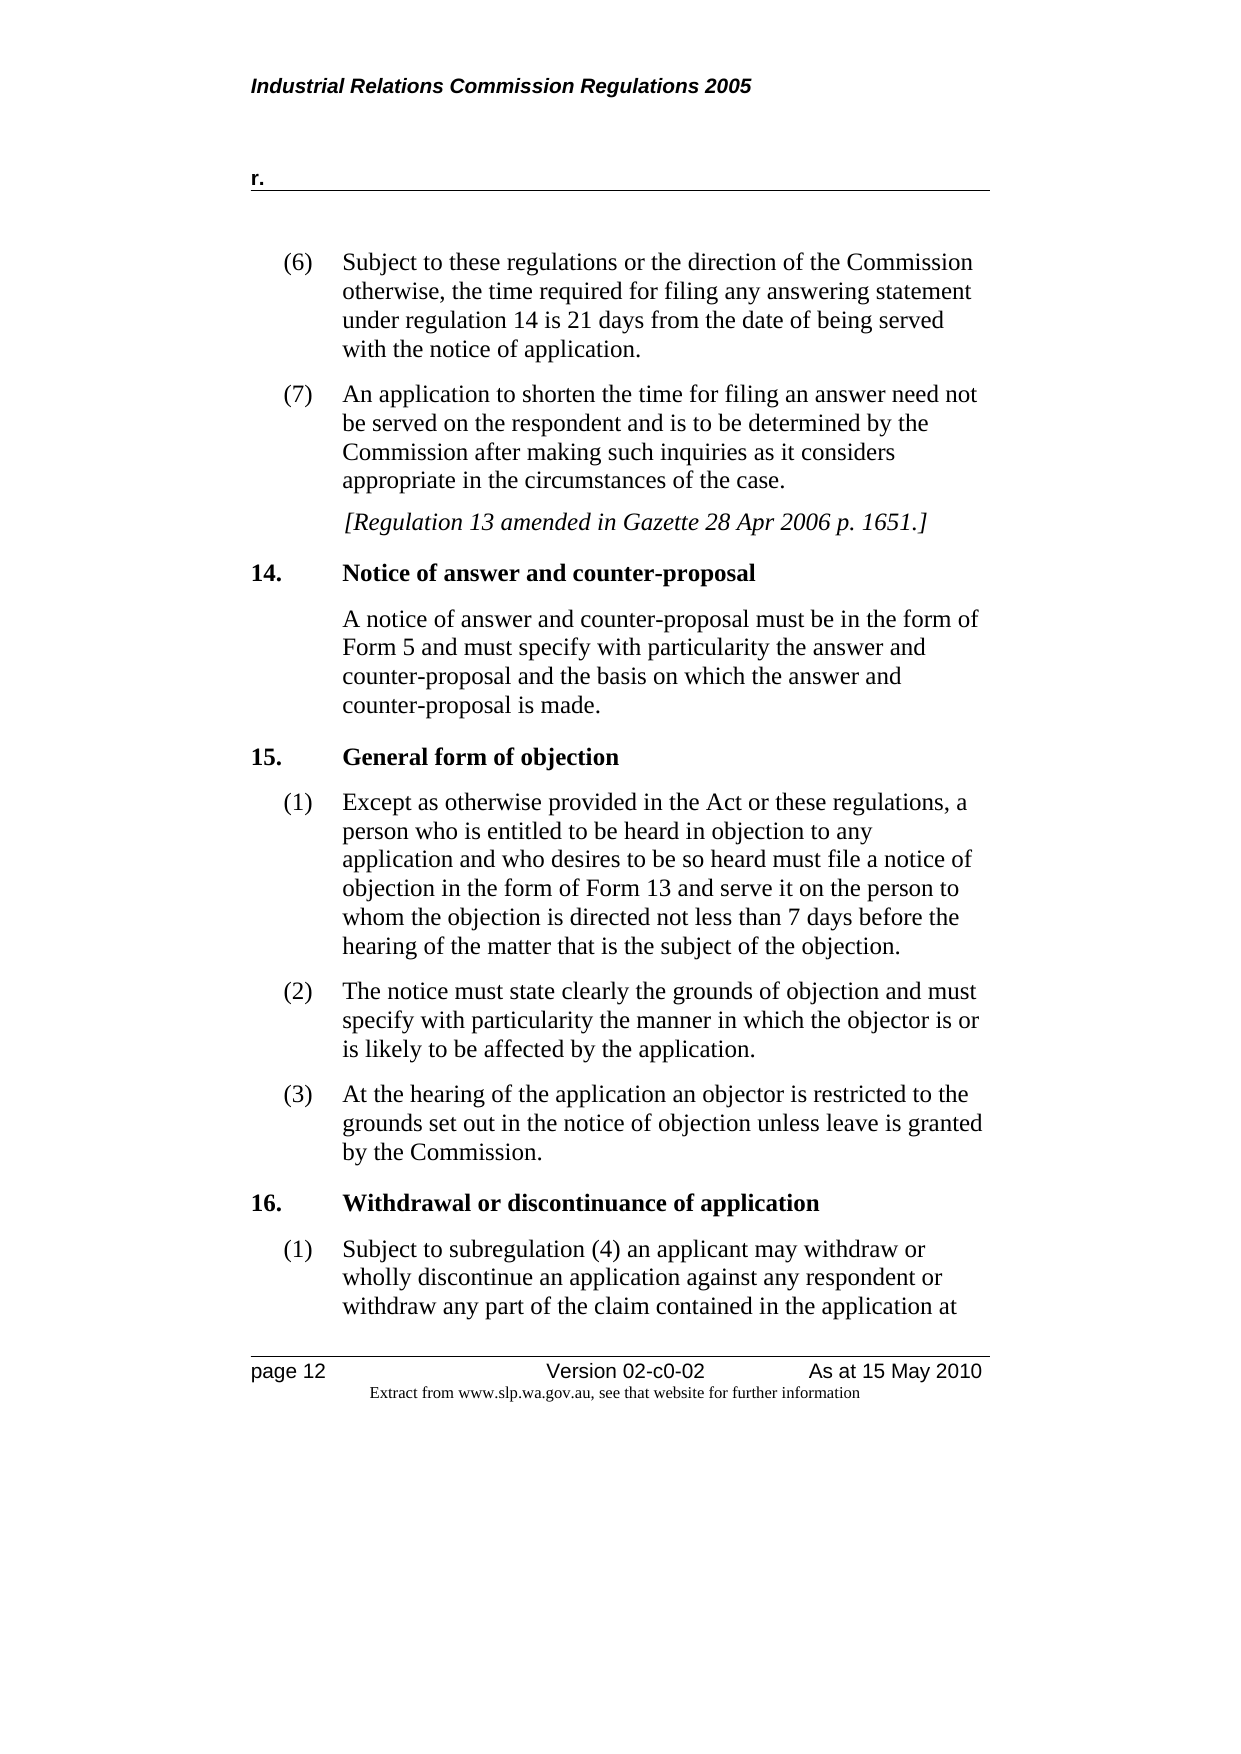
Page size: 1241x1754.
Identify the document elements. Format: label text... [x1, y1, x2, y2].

subtitle 15. General form of objection [251, 742, 990, 770]
text (2) The notice must state clearly the grounds of objection and must specify with particularity the manner in which the objector is or is likely to be affected by the application. [251, 976, 990, 1062]
text A notice of answer and counter-proposal must be in the form of Form 5 and must specify with particularity the answer and counter-proposal and the basis on which the answer and counter-proposal is made. [251, 604, 990, 719]
text (7) An application to shorten the time for filing an answer need not be served on the respondent and is to be determined by the Commission after making such inquiries as it considers appropriate in the circumstances of the case. [251, 379, 990, 494]
text (3) At the hearing of the application an objector is restricted to the grounds set out in the notice of objection unless leave is granted by the Commission. [251, 1079, 990, 1165]
text (1) Except as otherwise provided in the Act or these regulations, a person who is entitled to be heard in objection to any application and who desires to be so heard must file a notice of objection in the form of Form 13 and serve it on the person to whom the objection is directed not less than 7 days before the hearing of the matter that is the subject of the objection. [251, 787, 990, 959]
text (6) Subject to these regulations or the direction of the Commission otherwise, the time required for filing any answering statement under regulation 14 is 21 days from the date of being served with the notice of application. [251, 247, 990, 362]
text [Regulation 13 amended in Gazette 28 Apr 2006 p. 1651.] [251, 507, 990, 535]
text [251, 1234, 990, 1320]
subtitle 16. Withdrawal or discontinuance of application [251, 1188, 990, 1217]
subtitle 14. Notice of answer and counter-proposal [251, 558, 990, 587]
